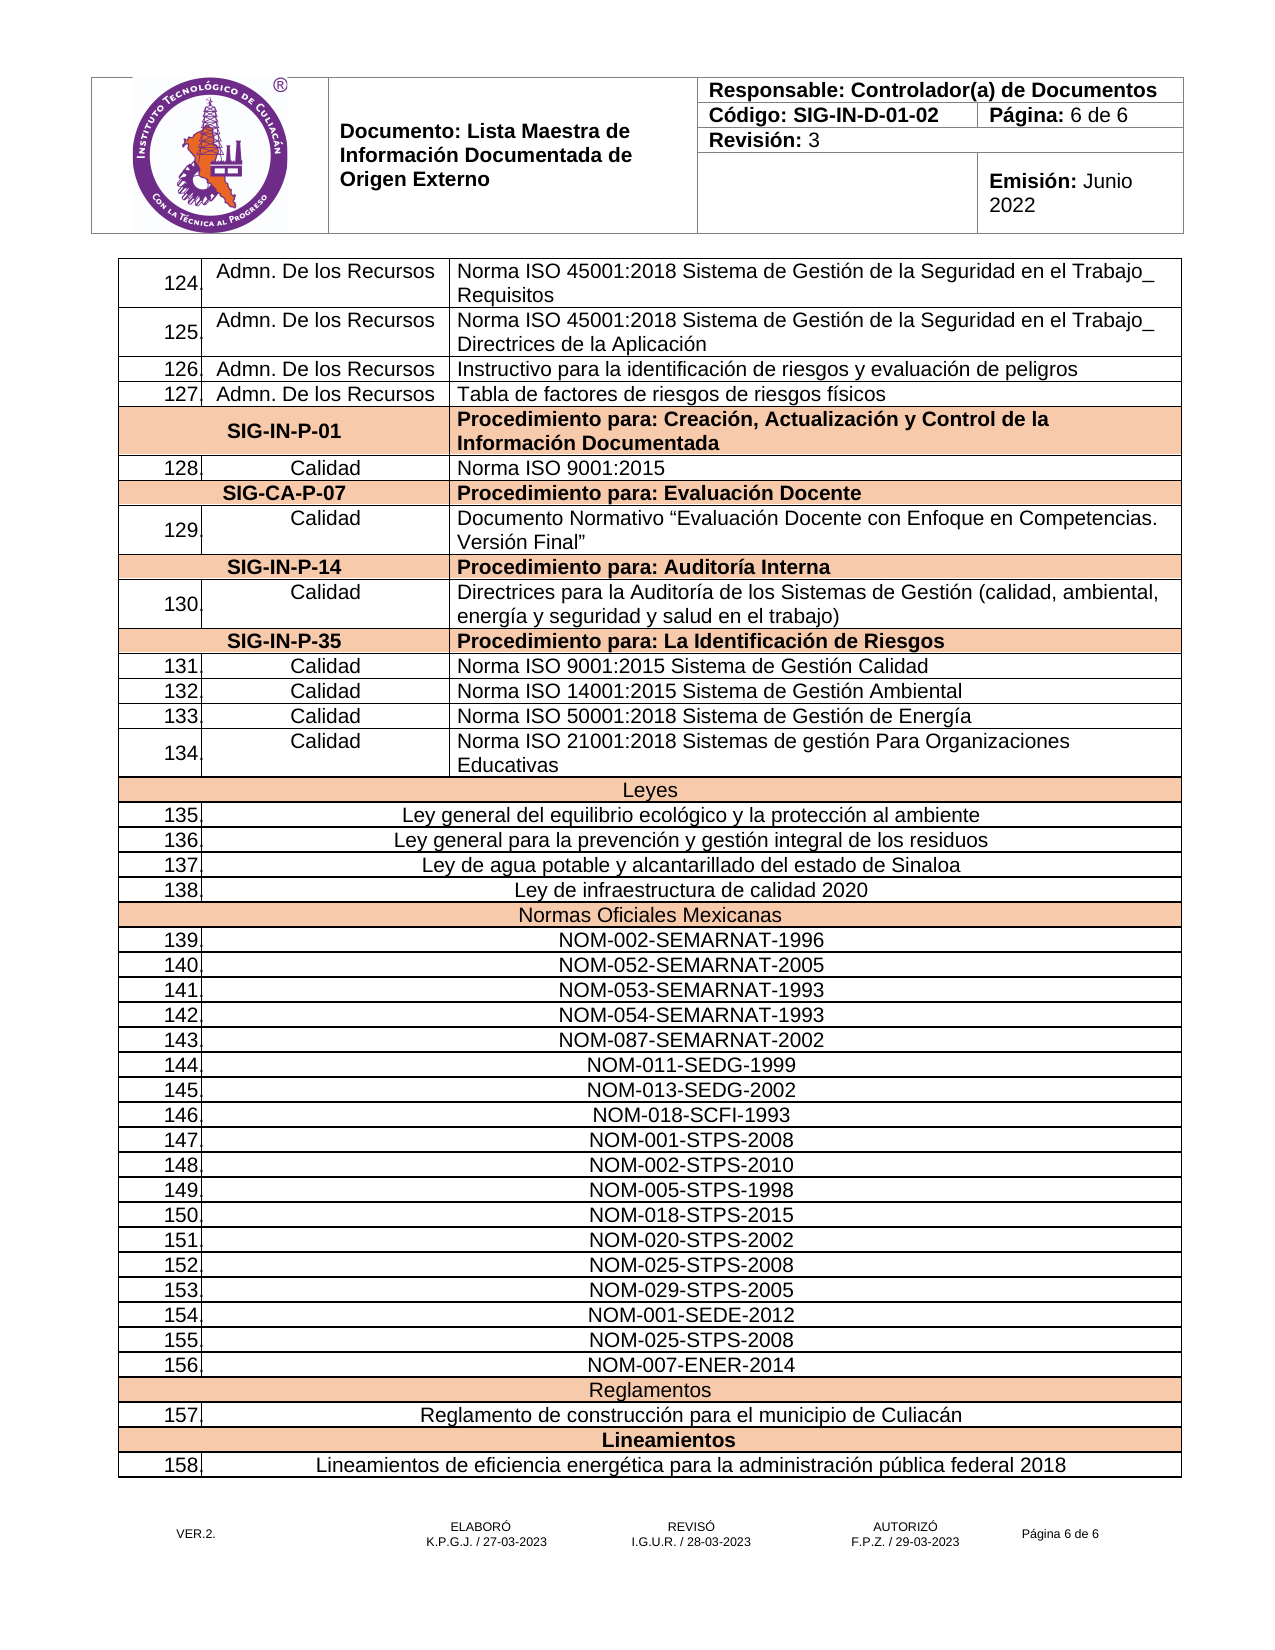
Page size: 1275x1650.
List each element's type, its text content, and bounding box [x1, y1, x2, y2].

table_cell [119, 1003, 201, 1026]
table_cell [119, 1228, 201, 1251]
table_cell NOM-013-SEDG-2002 [202, 1078, 1181, 1101]
table_cell [119, 1128, 201, 1151]
table_cell Directrices para la Auditoría de los Sistemas de Gestión (calidad, ambiental, energía y seguridad y salud en el trabajo) [450, 580, 1181, 627]
table_cell Procedimiento para: Auditoría Interna [450, 555, 1181, 578]
table_cell [119, 506, 201, 553]
table_cell Normas Oficiales Mexicanas [119, 903, 1181, 926]
table_cell Norma ISO 14001:2015 Sistema de Gestión Ambiental [450, 679, 1181, 702]
table_cell [119, 1053, 201, 1076]
table_cell [119, 878, 201, 901]
table_cell NOM-011-SEDG-1999 [202, 1053, 1181, 1076]
table_cell Norma ISO 45001:2018 Sistema de Gestión de la Seguridad en el Trabajo_ Requisitos [450, 259, 1181, 307]
table_cell [119, 1178, 201, 1201]
picture [132, 77, 288, 233]
table_cell SIG-CA-P-07 [119, 481, 449, 504]
table_cell Procedimiento para: Evaluación Docente [450, 481, 1181, 504]
table_cell NOM-018-SCFI-1993 [202, 1103, 1181, 1126]
table_cell Calidad [202, 704, 449, 727]
table_cell Norma ISO 50001:2018 Sistema de Gestión de Energía [450, 704, 1181, 727]
table_cell [119, 308, 201, 356]
table_cell NOM-025-STPS-2008 [202, 1328, 1181, 1351]
table_cell Norma ISO 45001:2018 Sistema de Gestión de la Seguridad en el Trabajo_ Directrices de la Aplicación [450, 308, 1181, 356]
table_cell [119, 679, 201, 702]
table_cell NOM-001-STPS-2008 [202, 1128, 1181, 1151]
table_cell Leyes [119, 778, 1181, 801]
table_cell [119, 1453, 201, 1476]
table_cell [119, 978, 201, 1001]
table_cell [119, 382, 201, 406]
table_cell [119, 828, 201, 851]
table_cell [119, 259, 201, 307]
table_cell NOM-001-SEDE-2012 [202, 1303, 1181, 1326]
table_cell Reglamento de construcción para el municipio de Culiacán [202, 1403, 1181, 1426]
table_cell Procedimiento para: Creación, Actualización y Control de la Información Documentada [450, 407, 1181, 454]
table_cell [119, 1078, 201, 1101]
table_cell [119, 729, 201, 776]
table_cell [119, 953, 201, 976]
table_cell NOM-052-SEMARNAT-2005 [202, 953, 1181, 976]
table_cell Admn. De los Recursos [202, 382, 449, 406]
table_cell Calidad [202, 506, 449, 553]
table_cell [119, 1303, 201, 1326]
table_cell [119, 1203, 201, 1226]
table_cell Norma ISO 21001:2018 Sistemas de gestión Para Organizaciones Educativas [450, 729, 1181, 776]
table_cell Lineamientos [119, 1428, 1181, 1451]
table_cell Reglamentos [119, 1378, 1181, 1401]
table_cell Calidad [202, 456, 449, 479]
table_cell NOM-020-STPS-2002 [202, 1228, 1181, 1251]
table_cell [119, 1103, 201, 1126]
table_cell [119, 1028, 201, 1051]
table_cell Procedimiento para: La Identificación de Riesgos [450, 629, 1181, 652]
table_cell NOM-054-SEMARNAT-1993 [202, 1003, 1181, 1026]
table_cell Calidad [202, 654, 449, 677]
table_cell Norma ISO 9001:2015 Sistema de Gestión Calidad [450, 654, 1181, 677]
table_cell NOM-025-STPS-2008 [202, 1253, 1181, 1276]
table_cell Ley de infraestructura de calidad 2020 [202, 878, 1181, 901]
table_cell Ley general para la prevención y gestión integral de los residuos [202, 828, 1181, 851]
table_cell NOM-087-SEMARNAT-2002 [202, 1028, 1181, 1051]
table_cell [119, 1353, 201, 1376]
table_cell Calidad [202, 729, 449, 776]
table_cell NOM-029-STPS-2005 [202, 1278, 1181, 1301]
table_cell Tabla de factores de riesgos de riesgos físicos [450, 382, 1181, 406]
table_cell SIG-IN-P-35 [119, 629, 449, 652]
table_cell NOM-053-SEMARNAT-1993 [202, 978, 1181, 1001]
table_cell NOM-005-STPS-1998 [202, 1178, 1181, 1201]
table_cell NOM-002-SEMARNAT-1996 [202, 928, 1181, 951]
table_cell [119, 1253, 201, 1276]
table_cell [119, 1153, 201, 1176]
table_cell NOM-002-STPS-2010 [202, 1153, 1181, 1176]
table_cell Instructivo para la identificación de riesgos y evaluación de peligros [450, 357, 1181, 381]
table_cell Ley general del equilibrio ecológico y la protección al ambiente [202, 803, 1181, 826]
table_cell SIG-IN-P-01 [119, 407, 449, 454]
table_cell Admn. De los Recursos [202, 308, 449, 356]
table_cell [119, 928, 201, 951]
table_cell [119, 1278, 201, 1301]
table_cell [119, 704, 201, 727]
table_cell Ley de agua potable y alcantarillado del estado de Sinaloa [202, 853, 1181, 876]
table_cell [119, 1403, 201, 1426]
table_cell [119, 357, 201, 381]
table_cell [119, 1328, 201, 1351]
table_cell SIG-IN-P-14 [119, 555, 449, 578]
table_cell Calidad [202, 679, 449, 702]
table_cell [119, 580, 201, 627]
table_cell NOM-007-ENER-2014 [202, 1353, 1181, 1376]
table_cell [119, 654, 201, 677]
table_cell [119, 803, 201, 826]
table_cell Admn. De los Recursos [202, 259, 449, 307]
table_cell [119, 853, 201, 876]
table_cell NOM-018-STPS-2015 [202, 1203, 1181, 1226]
table_cell Norma ISO 9001:2015 [450, 456, 1181, 479]
table_cell Lineamientos de eficiencia energética para la administración pública federal 2018 [202, 1453, 1181, 1476]
table_cell Admn. De los Recursos [202, 357, 449, 381]
table_cell Documento Normativo “Evaluación Docente con Enfoque en Competencias. Versión Final” [450, 506, 1181, 553]
table_cell Calidad [202, 580, 449, 627]
table_cell [119, 456, 201, 479]
